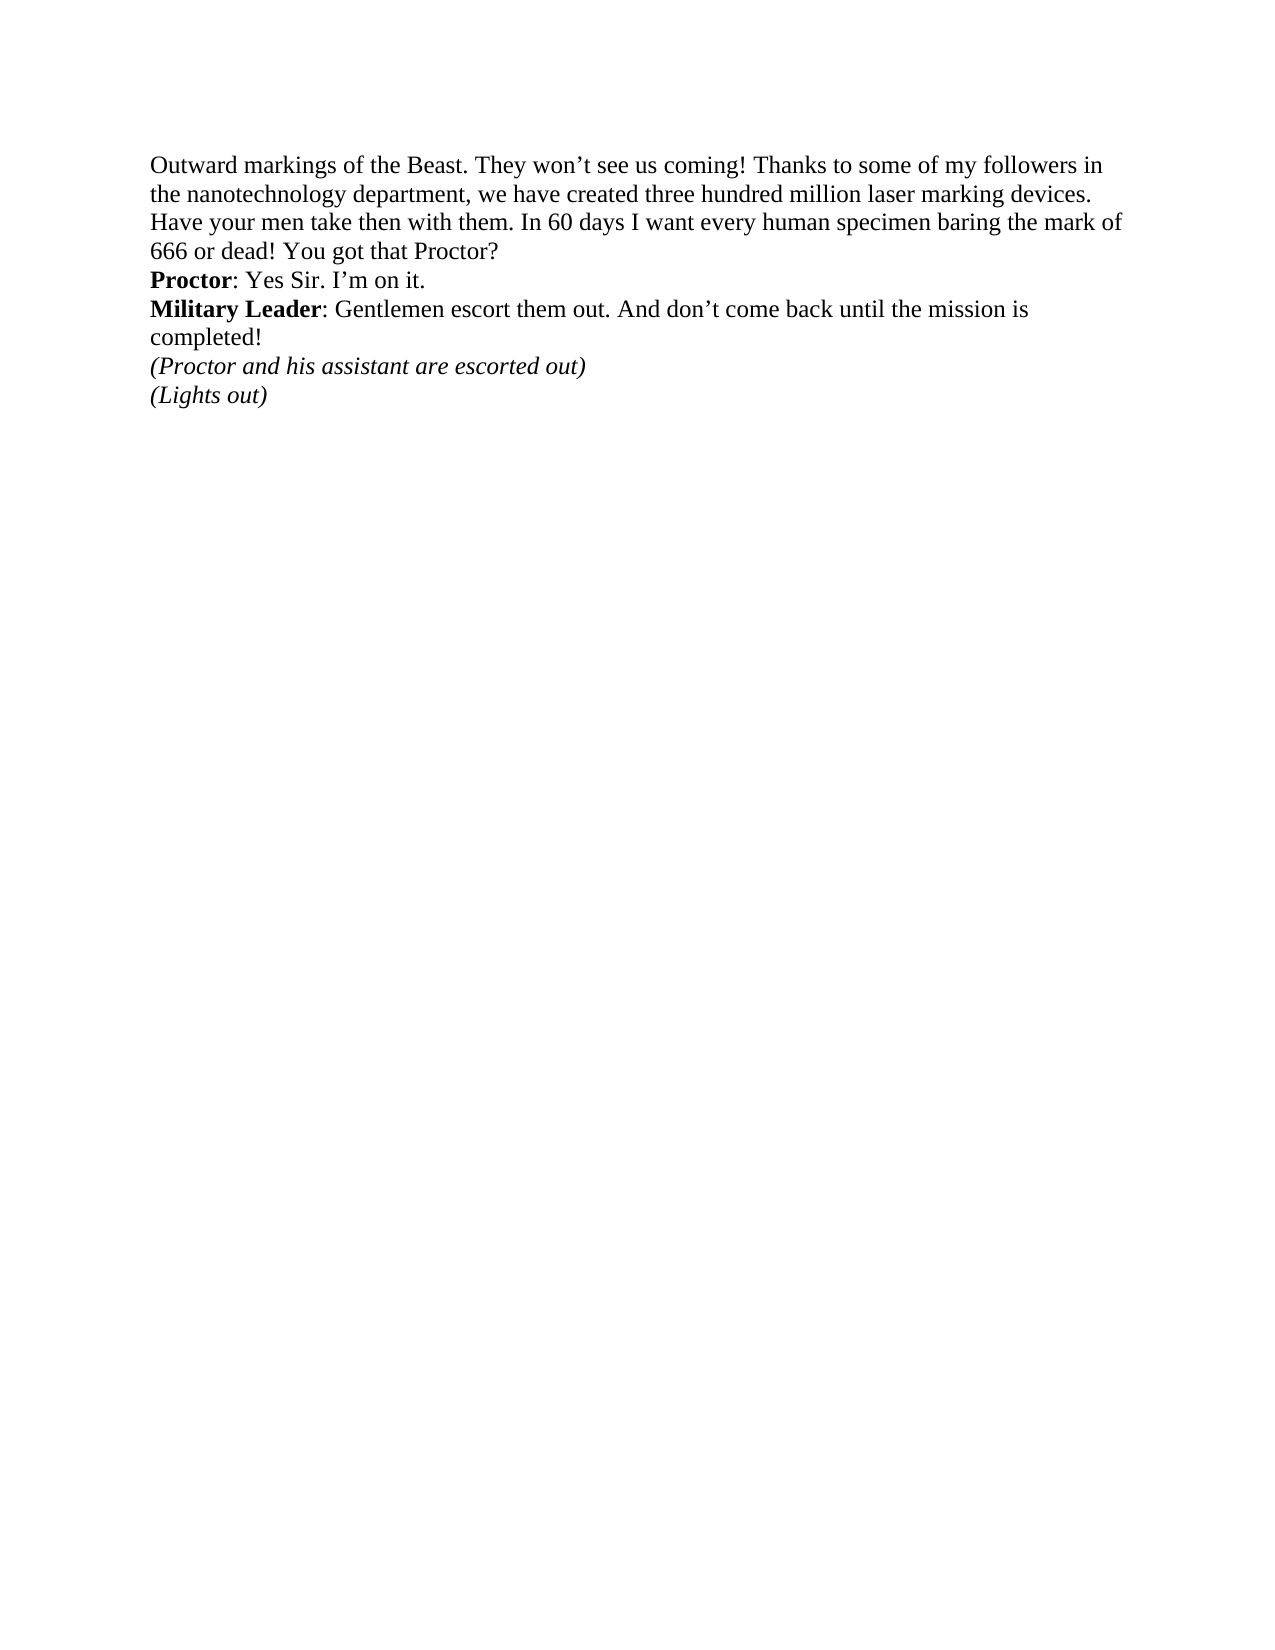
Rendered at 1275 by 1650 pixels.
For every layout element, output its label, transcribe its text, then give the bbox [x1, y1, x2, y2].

text Military Leader: Gentlemen escort them out. And don’t come back until the mission is completed! [150, 294, 1125, 351]
text Proctor: Yes Sir. I’m on it. [150, 265, 1125, 294]
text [150, 150, 1125, 265]
text (Proctor and his assistant are escorted out) [150, 351, 1125, 380]
text (Lights out) [150, 380, 1125, 409]
